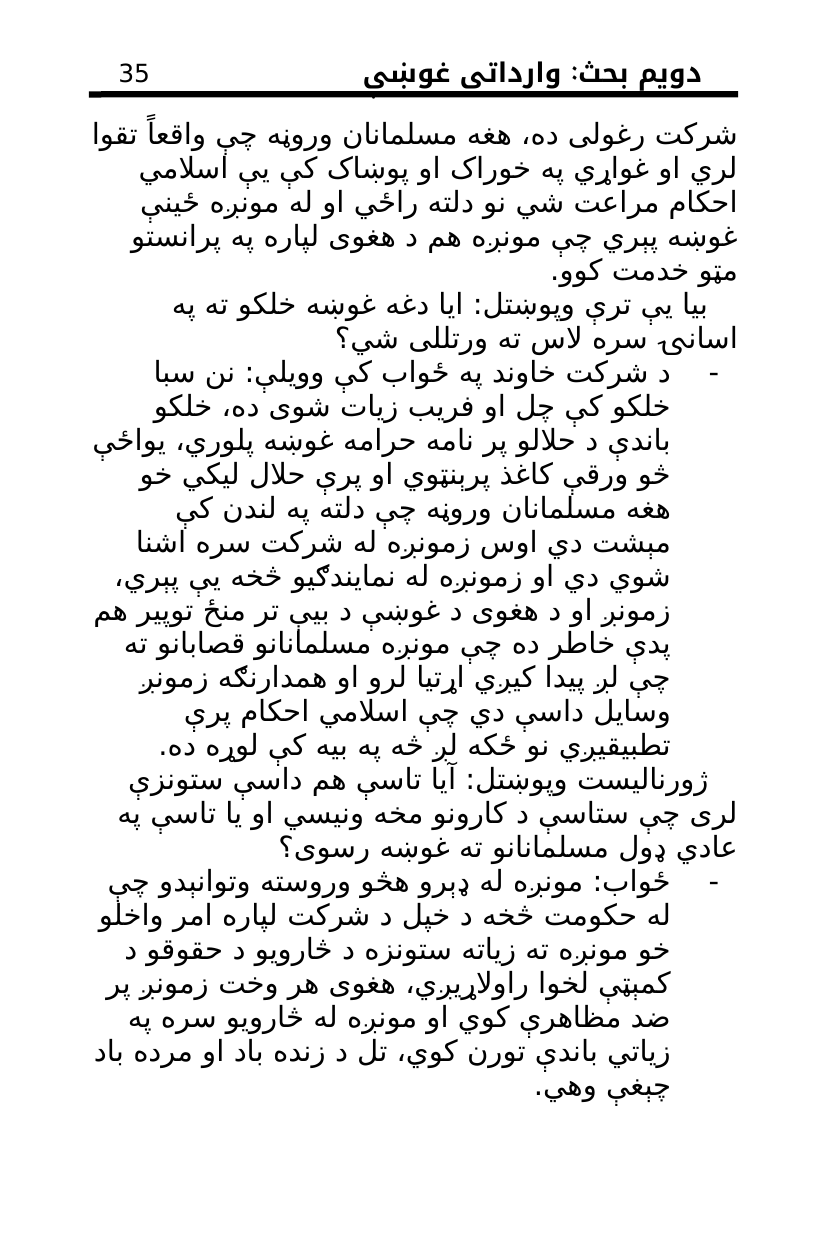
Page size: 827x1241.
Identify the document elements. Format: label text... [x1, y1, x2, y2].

text ژورناليست وپوښتل: آيا تاسې هم داسې ستونزې لری چې ستاسې د کارونو مخه ونيسي او يا تاسې په عادي ډول مسلمانانو ته غوښه رسوی؟ [89, 763, 738, 864]
list د شرکت خاوند په ځواب کې وويلې: نن سبا خلکو کې چل او فريب زيات شوی ده، خلکو باندې د حلالو پر نامه حرامه غوښه پلوري، يواځې څو ورقې کاغذ پرېنټوي او پرې حلال ليکي خو هغه مسلمانان وروڼه چې دلته په لندن کې مېشت دي اوس زمونږه له شرکت سره اشنا شوي دي او زمونږه له نمايندګيو څخه يې پېري، زمونږ او د هغوی د غوښې د بيې تر منځ توپير هم پدې خاطر ده چې مونږه مسلمانانو قصابانو ته چې لږ پيدا کيږي اړتيا لرو او همدارنګه زمونږ وسايل داسې دي چې اسلامي احکام پرې تطبيقيږي نو ځکه لږ څه په بيه کې لوړه ده. [89, 355, 708, 763]
text بيا يې ترې وپوښتل: ايا دغه غوښه خلکو ته په اسانۍ سره لاس ته ورتللی شي؟ [89, 287, 738, 355]
list ځواب: مونږه له ډېرو هڅو وروسته وتوانېدو چې له حکومت څخه د خپل د شرکت لپاره امر واخلو خو مونږه ته زياته ستونزه د څارويو د حقوقو د کمېټې لخوا راولاړيږي، هغوی هر وخت زمونږ پر ضد مظاهرې کوي او مونږه له څارويو سره په زياتي باندې تورن کوي، تل د زنده باد او مرده باد چېغې وهي. [89, 864, 708, 1102]
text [89, 117, 738, 287]
